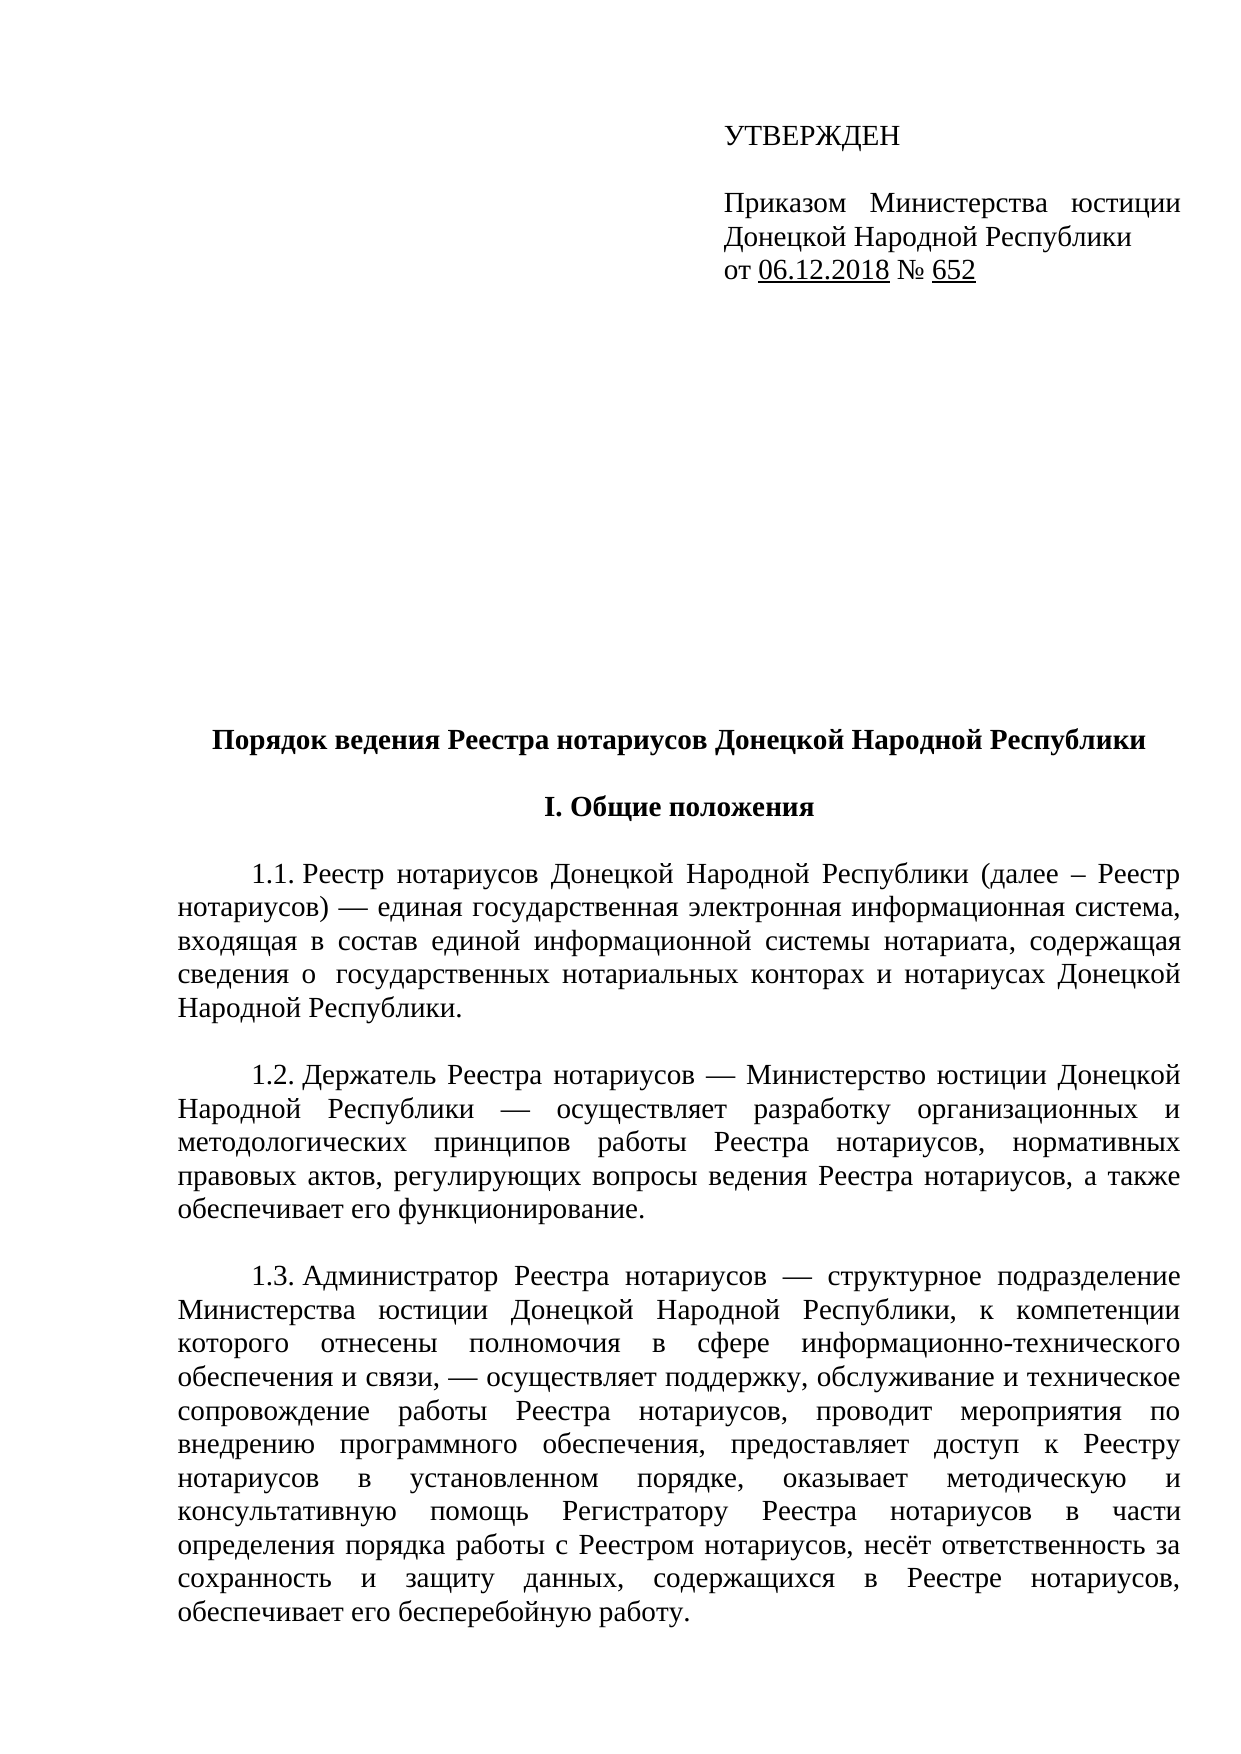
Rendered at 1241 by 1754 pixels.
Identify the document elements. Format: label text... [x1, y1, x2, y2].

text от 06.12.2018 № 652 [723, 252, 1181, 286]
text Порядок ведения Реестра нотариусов Донецкой Народной Республики [177, 722, 1181, 755]
text 1.1. Реестр нотариусов Донецкой Народной Республики (далее – Реестр нотариусов) — единая государственная электронная информационная система, входящая в состав единой информационной системы нотариата, содержащая сведения о государственных нотариальных конторах и нотариусах Донецкой Народной Республики. [177, 856, 1181, 1024]
text 1.3. Администратор Реестра нотариусов — структурное подразделение Министерства юстиции Донецкой Народной Республики, к компетенции которого отнесены полномочия в сфере информационно-технического обеспечения и связи, — осуществляет поддержку, обслуживание и техническое сопровождение работы Реестра нотариусов, проводит мероприятия по внедрению программного обеспечения, предоставляет доступ к Реестру нотариусов в установленном порядке, оказывает методическую и консультативную помощь Регистратору Реестра нотариусов в части определения порядка работы с Реестром нотариусов, несёт ответственность за сохранность и защиту данных, содержащихся в Реестре нотариусов, обеспечивает его бесперебойную работу. [177, 1258, 1181, 1627]
text 1.2. Держатель Реестра нотариусов — Министерство юстиции Донецкой Народной Республики — осуществляет разработку организационных и методологических принципов работы Реестра нотариусов, нормативных правовых актов, регулирующих вопросы ведения Реестра нотариусов, а также обеспечивает его функционирование. [177, 1057, 1181, 1225]
subtitle I. Общие положения [177, 789, 1181, 822]
text УТВЕРЖДЕН [723, 118, 1181, 152]
text Приказом Министерства юстиции Донецкой Народной Республики [723, 185, 1181, 252]
